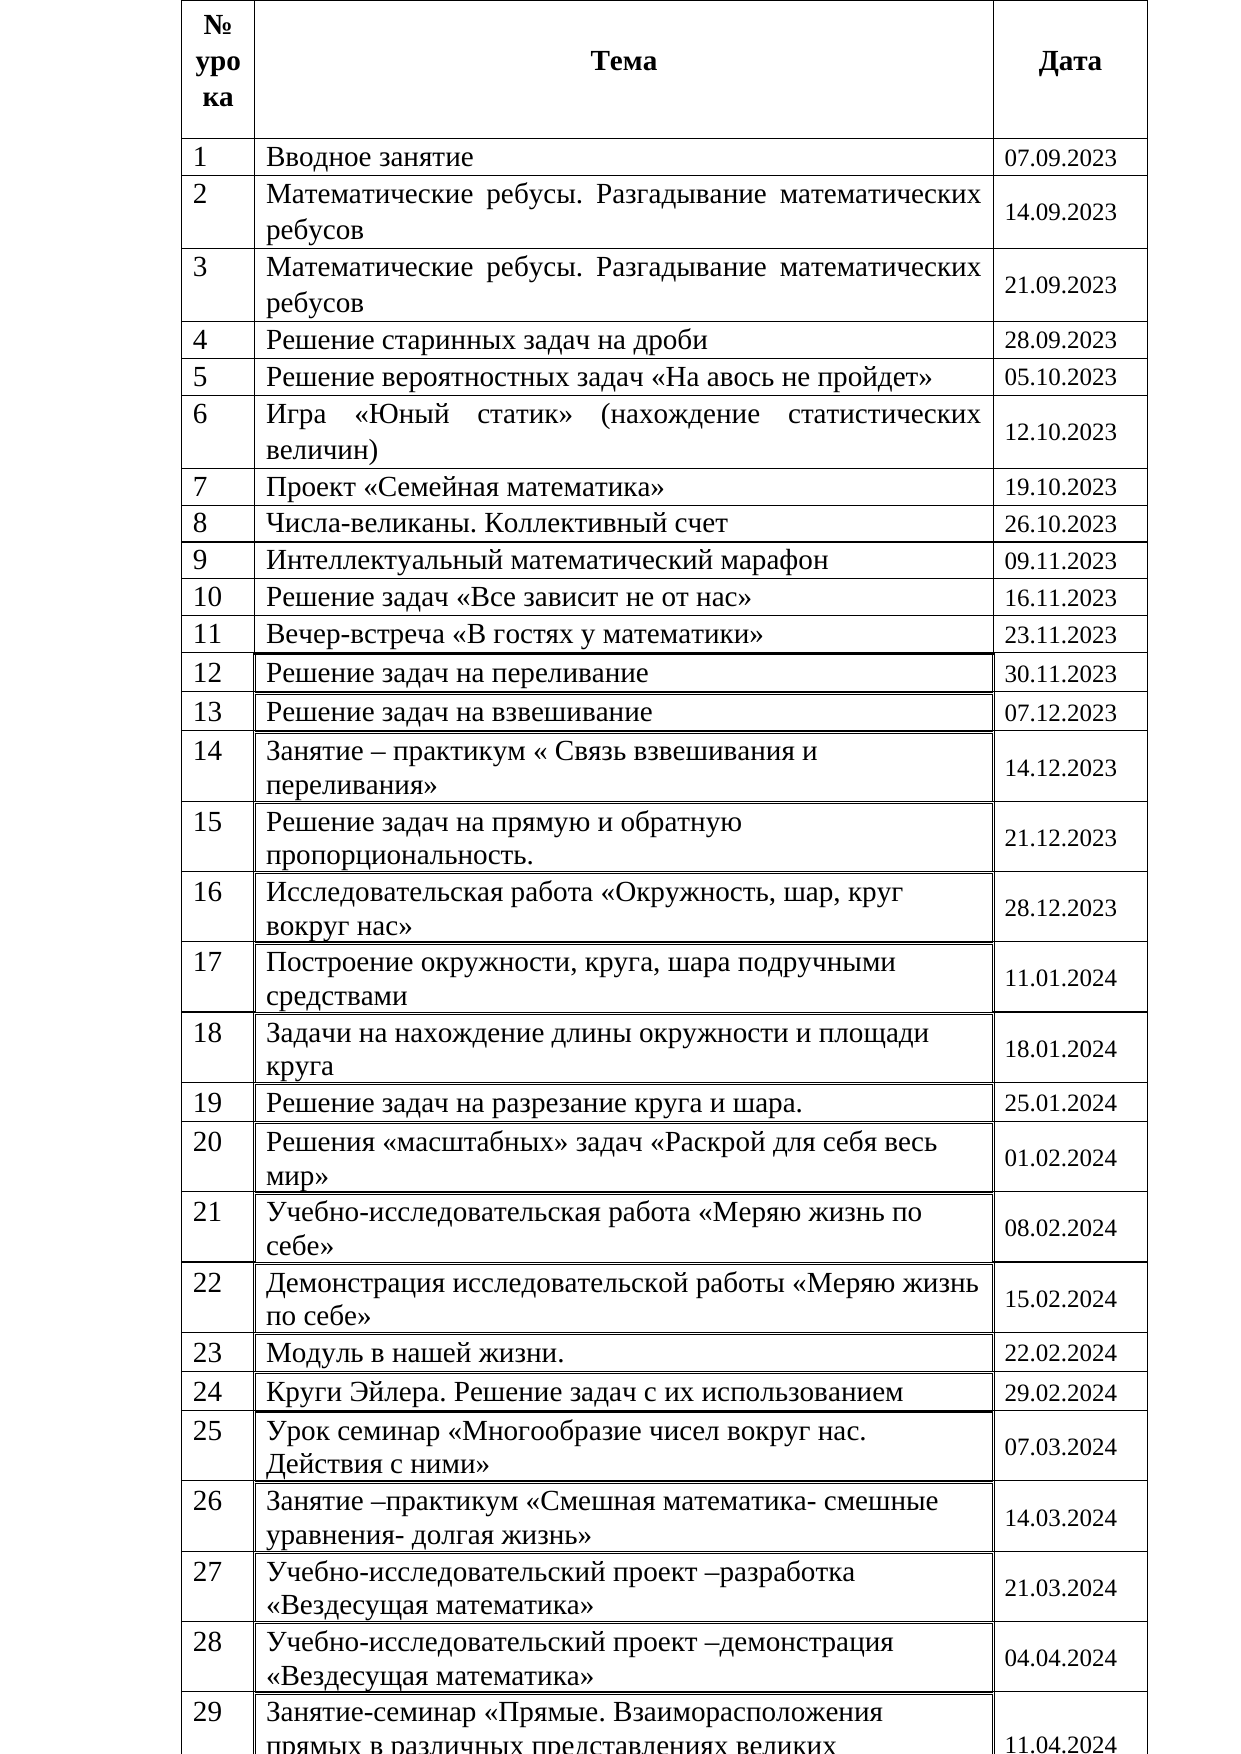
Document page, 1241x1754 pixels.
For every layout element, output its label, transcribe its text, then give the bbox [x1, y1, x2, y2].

table_cell 05.10.2023 [994, 359, 1147, 395]
table_cell Математические ребусы. Разгадывание математических ребусов [255, 249, 993, 321]
table_cell 1 [182, 139, 254, 175]
table_cell 23.11.2023 [994, 616, 1147, 652]
table_cell 26 [182, 1481, 253, 1551]
table_header № урока [182, 1, 254, 138]
table_cell 30.11.2023 [995, 653, 1147, 691]
table_cell 14.09.2023 [994, 176, 1147, 248]
table_cell Проект «Семейная математика» [255, 469, 993, 504]
table_cell 25 [182, 1411, 253, 1480]
table_cell Числа-великаны. Коллективный счет [255, 506, 993, 541]
table_cell 14.12.2023 [995, 731, 1147, 801]
table_cell Учебно-исследовательская работа «Меряю жизнь по себе» [256, 1195, 992, 1261]
table_cell 12.10.2023 [994, 396, 1147, 468]
table_cell 27 [182, 1552, 253, 1621]
table_header Тема [255, 1, 993, 138]
table_cell 3 [182, 249, 254, 321]
table_cell 5 [182, 359, 254, 395]
table_cell Игра «Юный статик» (нахождение статистических величин) [255, 396, 993, 468]
table_cell 26.10.2023 [994, 506, 1147, 541]
table_cell 11 [182, 616, 254, 652]
table_cell 16 [182, 872, 253, 941]
table_cell 21.03.2024 [995, 1552, 1147, 1621]
table_cell Задачи на нахождение длины окружности и площади круга [256, 1015, 992, 1082]
table_cell Занятие-семинар «Прямые. Взаиморасположения прямых в различных представлениях великих математиков» [256, 1695, 992, 1754]
table_cell 24 [182, 1372, 253, 1410]
table_cell Интеллектуальный математический марафон [255, 543, 993, 578]
table_cell 08.02.2024 [995, 1192, 1147, 1261]
table_cell Математические ребусы. Разгадывание математических ребусов [255, 176, 993, 248]
table_cell 11.04.2024 [995, 1692, 1147, 1754]
table_cell 01.02.2024 [995, 1122, 1147, 1191]
table_cell Вводное занятие [255, 139, 993, 175]
table_cell Демонстрация исследовательской работы «Меряю жизнь по себе» [256, 1265, 992, 1332]
table_cell Круги Эйлера. Решение задач с их использованием [256, 1374, 992, 1410]
table_cell 21.09.2023 [994, 249, 1147, 321]
table_cell Занятие – практикум « Связь взвешивания и переливания» [256, 734, 992, 801]
table_cell 19.10.2023 [994, 469, 1147, 504]
table_cell 29 [182, 1692, 253, 1754]
table_cell 9 [182, 543, 254, 578]
table_cell 25.01.2024 [995, 1083, 1147, 1121]
table_cell Решение задач на прямую и обратную пропорциональность. [256, 804, 992, 871]
table_cell 8 [182, 506, 254, 541]
table_cell Модуль в нашей жизни. [256, 1335, 992, 1371]
table_cell 29.02.2024 [995, 1372, 1147, 1410]
table_cell Решение задач на разрезание круга и шара. [256, 1085, 992, 1121]
table_cell 19 [182, 1083, 253, 1121]
table_cell 18.01.2024 [995, 1013, 1147, 1082]
table_cell 13 [182, 692, 253, 730]
table_cell Исследовательская работа «Окружность, шар, круг вокруг нас» [256, 874, 992, 941]
table_cell 15 [182, 802, 253, 871]
table_cell 10 [182, 579, 254, 615]
table_cell 07.12.2023 [995, 692, 1147, 730]
table_cell 23 [182, 1333, 253, 1371]
table_cell Построение окружности, круга, шара подручными средствами [256, 945, 992, 1011]
table_cell 04.04.2024 [995, 1622, 1147, 1691]
table_cell 4 [182, 322, 254, 358]
table_cell Учебно-исследовательский проект –разработка «Вездесущая математика» [256, 1554, 992, 1621]
table_cell 07.03.2024 [995, 1411, 1147, 1480]
table_cell 15.02.2024 [995, 1263, 1147, 1332]
table_cell 14 [182, 731, 253, 801]
table_cell 28 [182, 1622, 253, 1691]
table_cell Решения «масштабных» задач «Раскрой для себя весь мир» [256, 1124, 992, 1191]
table_cell 6 [182, 396, 254, 468]
table_cell 22 [182, 1263, 253, 1332]
table_cell Вечер-встреча «В гостях у математики» [255, 616, 993, 652]
table_cell Занятие –практикум «Смешная математика- смешные уравнения- долгая жизнь» [256, 1484, 992, 1551]
table_cell 7 [182, 469, 254, 504]
table_cell Решение задач «Все зависит не от нас» [255, 579, 993, 615]
table_cell 12 [182, 653, 253, 691]
table_cell 28.09.2023 [994, 322, 1147, 358]
table_cell Решение задач на переливание [256, 655, 992, 691]
table_cell 07.09.2023 [994, 139, 1147, 175]
table_cell 17 [182, 942, 253, 1011]
table_cell 28.12.2023 [995, 872, 1147, 941]
table_cell 22.02.2024 [995, 1333, 1147, 1371]
table_cell 21 [182, 1192, 253, 1261]
table_cell Урок семинар «Многообразие чисел вокруг нас. Действия с ними» [256, 1413, 992, 1480]
table_cell 09.11.2023 [994, 543, 1147, 578]
table_cell Решение задач на взвешивание [256, 695, 992, 730]
table_cell 2 [182, 176, 254, 248]
table_cell 16.11.2023 [994, 579, 1147, 615]
table_header Дата [994, 1, 1147, 138]
table_cell Решение вероятностных задач «На авось не пройдет» [255, 359, 993, 395]
table_cell 11.01.2024 [995, 942, 1147, 1011]
table_cell Учебно-исследовательский проект –демонстрация «Вездесущая математика» [256, 1624, 992, 1691]
table_cell 21.12.2023 [995, 802, 1147, 871]
table_cell Решение старинных задач на дроби [255, 322, 993, 358]
table_cell 20 [182, 1122, 253, 1191]
table_cell 14.03.2024 [995, 1481, 1147, 1551]
table_cell 18 [182, 1013, 253, 1082]
